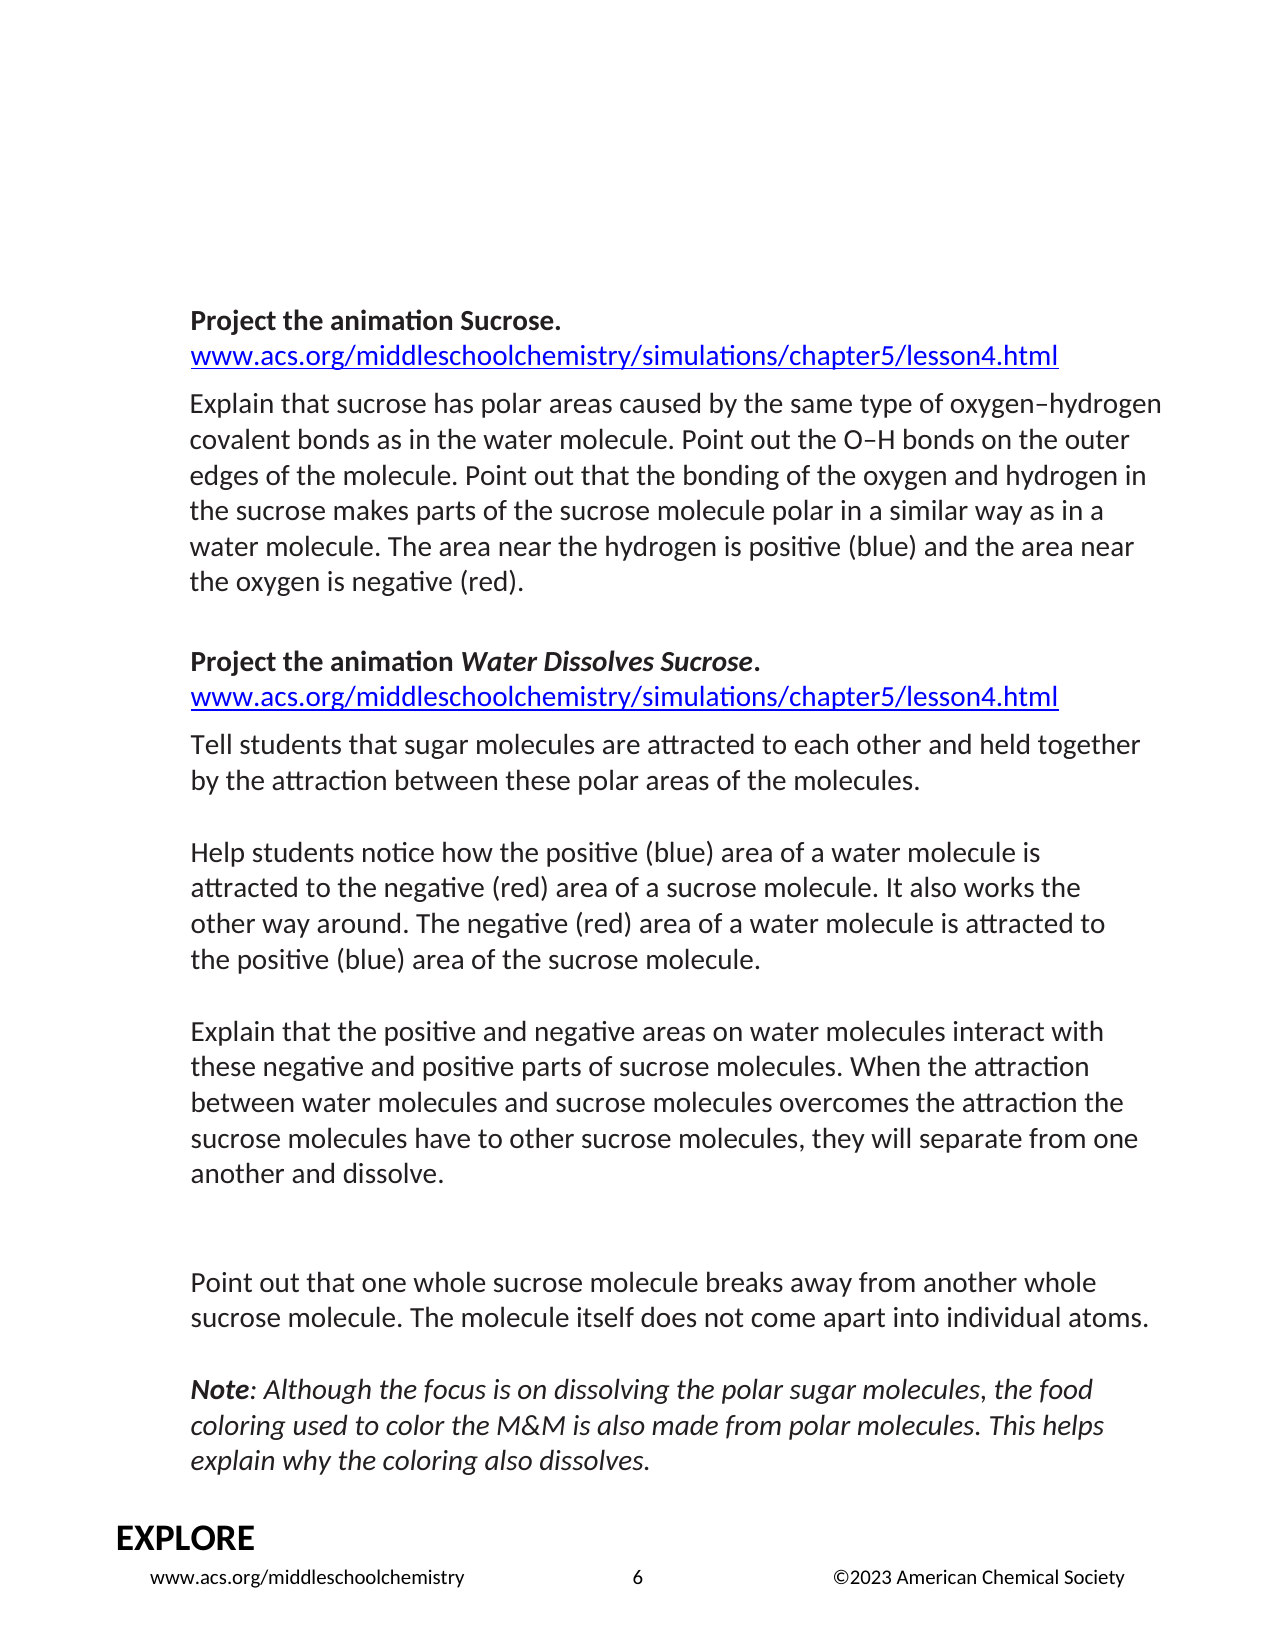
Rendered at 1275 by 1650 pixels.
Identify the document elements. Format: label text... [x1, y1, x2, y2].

text Explain that sucrose has polar areas caused by the same type of oxygen–hydrogen covalent bonds as in the water molecule. Point out the O–H bonds on the outer edges of the molecule. Point out that the bonding of the oxygen and hydrogen in the sucrose makes parts of the sucrose molecule polar in a similar way as in a water molecule. The area near the hydrogen is positive (blue) and the area near the oxygen is negative (red). [189, 385, 1170, 599]
text Point out that one whole sucrose molecule breaks away from another whole sucrose molecule. The molecule itself does not come apart into individual atoms. [190, 1264, 1170, 1335]
text Explain that the positive and negative areas on water molecules interact with these negative and positive parts of sucrose molecules. When the attraction between water molecules and sucrose molecules overcomes the attraction the sucrose molecules have to other sucrose molecules, they will separate from one another and dissolve. [190, 1013, 1158, 1191]
text Project the animation Sucrose. www.acs.org/middleschoolchemistry/simulations/chapter5/lesson4.html [190, 302, 1164, 373]
text Help students notice how the positive (blue) area of a water molecule is attracted to the negative (red) area of a sucrose molecule. It also works the other way around. The negative (red) area of a water molecule is attracted to the positive (blue) area of the sucrose molecule. [190, 834, 1149, 976]
subtitle EXPLORE [116, 1514, 1170, 1559]
text Project the animation Water Dissolves Sucrose. www.acs.org/middleschoolchemistry/simulations/chapter5/lesson4.html [190, 643, 1164, 714]
text Tell students that sugar molecules are attracted to each other and held together by the attraction between these polar areas of the molecules. [190, 726, 1170, 798]
text Note: Although the focus is on dissolving the polar sugar molecules, the food coloring used to color the M&M is also made from polar molecules. This helps explain why the coloring also dissolves. [190, 1371, 1170, 1478]
